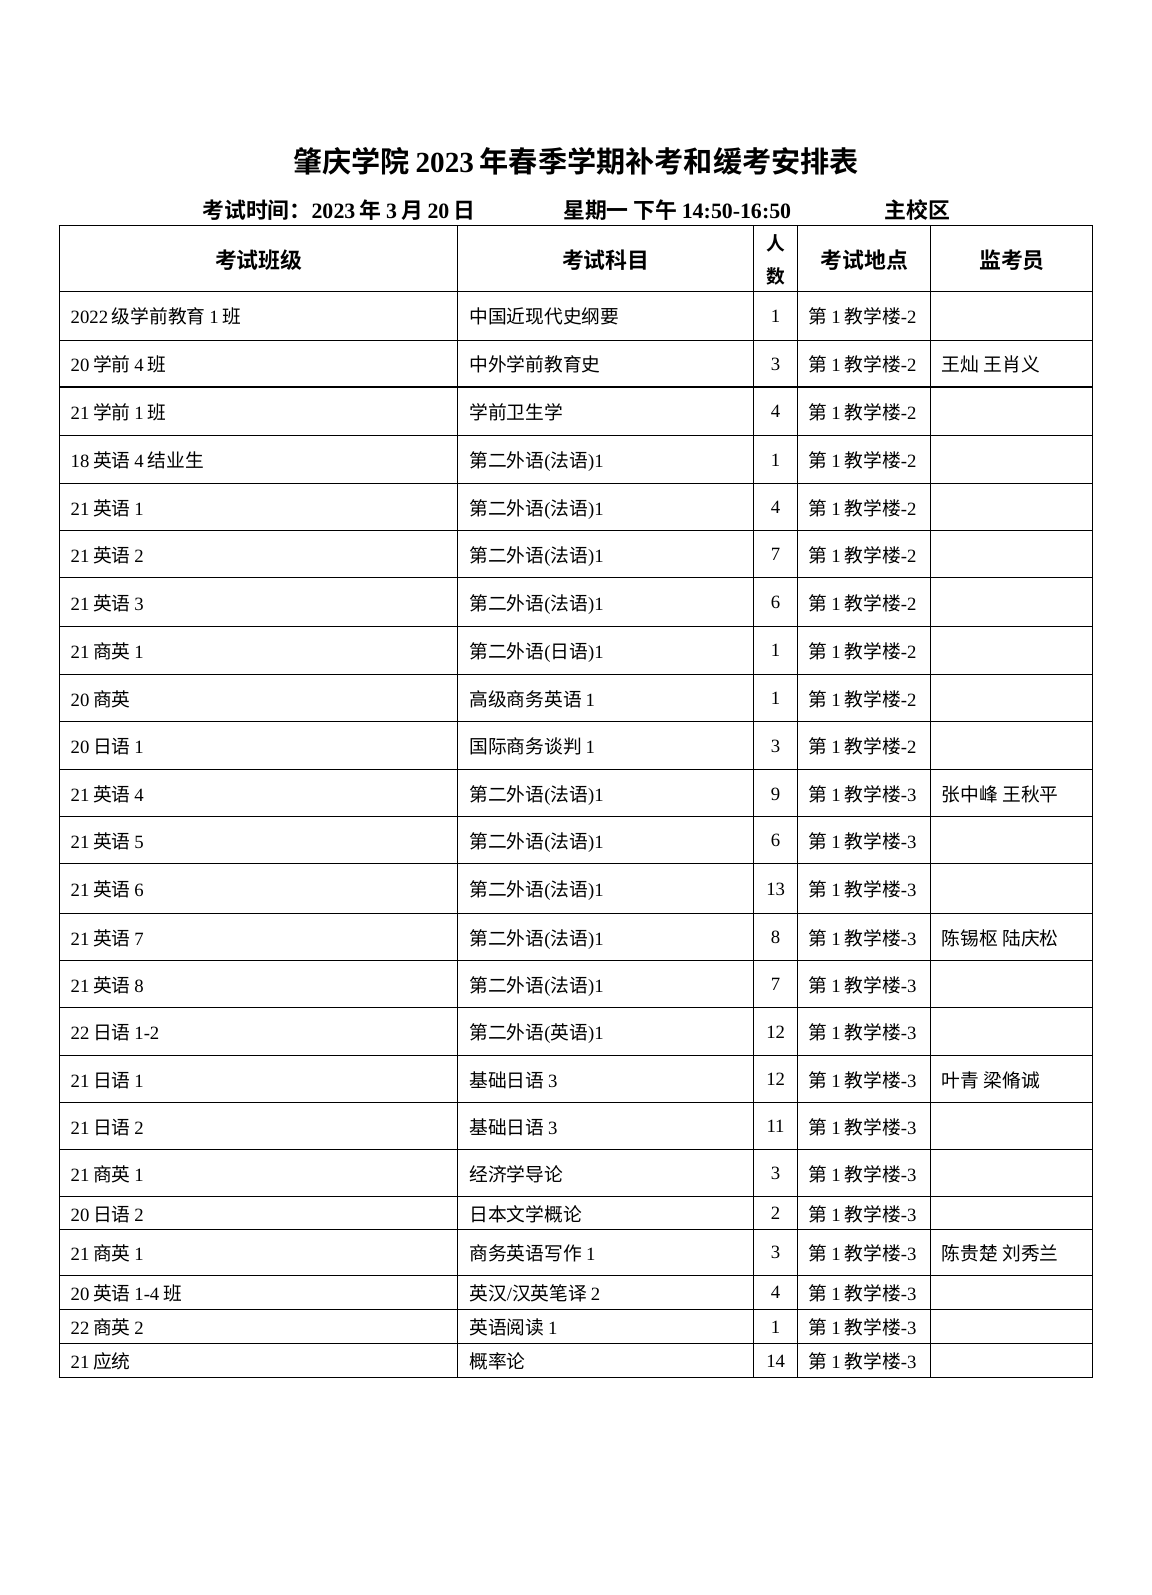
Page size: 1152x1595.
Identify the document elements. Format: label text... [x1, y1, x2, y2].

table_cell 第1教学楼-3 [798, 1197, 930, 1229]
table_cell 第1教学楼-3 [798, 1103, 930, 1149]
table_cell 第1教学楼-3 [798, 961, 930, 1007]
table_cell 第二外语(法语)1 [458, 864, 753, 913]
table_cell 概率论 [458, 1344, 753, 1377]
table_cell 第二外语(法语)1 [458, 531, 753, 577]
table_cell 21英语6 [60, 864, 457, 913]
table_cell 第1教学楼-2 [798, 675, 930, 721]
table_cell 陈贵楚 刘秀兰 [931, 1230, 1092, 1274]
table_cell 第二外语(法语)1 [458, 961, 753, 1007]
table_cell 3 [754, 1230, 797, 1274]
table_header 人数 [754, 226, 797, 291]
table_cell [931, 1008, 1092, 1055]
table_cell 第二外语(法语)1 [458, 436, 753, 483]
table_cell 第1教学楼-3 [798, 1344, 930, 1377]
table_cell [931, 1276, 1092, 1309]
table_cell 第二外语(法语)1 [458, 578, 753, 626]
table_cell 2022级学前教育1班 [60, 292, 457, 339]
table_cell 第1教学楼-2 [798, 627, 930, 674]
table_cell 8 [754, 914, 797, 960]
table_cell 基础日语3 [458, 1103, 753, 1149]
table_header 考试班级 [60, 226, 457, 291]
table_cell 国际商务谈判1 [458, 722, 753, 769]
text 肇庆学院2023年春季学期补考和缓考安排表 [59, 128, 1092, 193]
table_cell 20学前4班 [60, 341, 457, 386]
table_cell 1 [754, 627, 797, 674]
table_cell 1 [754, 292, 797, 339]
table_cell [931, 1197, 1092, 1229]
table_cell 1 [754, 1310, 797, 1343]
table_cell 20日语1 [60, 722, 457, 769]
table_cell 中外学前教育史 [458, 341, 753, 386]
table_cell [931, 1344, 1092, 1377]
table_cell 21商英1 [60, 627, 457, 674]
table_cell 3 [754, 1150, 797, 1196]
table_cell [931, 675, 1092, 721]
table_cell 7 [754, 531, 797, 577]
table_cell 14 [754, 1344, 797, 1377]
table_cell 第1教学楼-2 [798, 436, 930, 483]
table_cell 3 [754, 722, 797, 769]
table_cell 第1教学楼-3 [798, 1150, 930, 1196]
table_cell 18英语4结业生 [60, 436, 457, 483]
table_cell 第1教学楼-2 [798, 531, 930, 577]
table_cell 第1教学楼-3 [798, 1008, 930, 1055]
table_cell 1 [754, 675, 797, 721]
table_cell 21英语8 [60, 961, 457, 1007]
table_cell 1 [754, 436, 797, 483]
table_cell 英汉/汉英笔译2 [458, 1276, 753, 1309]
table_cell 20英语1-4班 [60, 1276, 457, 1309]
table_cell [931, 627, 1092, 674]
table_cell 21学前1班 [60, 388, 457, 435]
table_cell 21英语2 [60, 531, 457, 577]
table_cell 20日语2 [60, 1197, 457, 1229]
table_cell 第1教学楼-3 [798, 864, 930, 913]
table_cell 6 [754, 817, 797, 863]
table_header 考试科目 [458, 226, 753, 291]
table_cell 11 [754, 1103, 797, 1149]
table_cell [931, 961, 1092, 1007]
table_cell 4 [754, 388, 797, 435]
table_cell 第二外语(法语)1 [458, 484, 753, 530]
table_cell [931, 292, 1092, 339]
table_cell 21日语1 [60, 1056, 457, 1102]
table_cell 20商英 [60, 675, 457, 721]
table_cell [931, 817, 1092, 863]
table_cell 21英语5 [60, 817, 457, 863]
table_cell 2 [754, 1197, 797, 1229]
table_cell [931, 436, 1092, 483]
table_cell 第二外语(法语)1 [458, 914, 753, 960]
table_cell 第1教学楼-3 [798, 770, 930, 816]
table_cell 叶青 梁脩诚 [931, 1056, 1092, 1102]
table_cell 12 [754, 1008, 797, 1055]
table_cell 22商英2 [60, 1310, 457, 1343]
table_cell 12 [754, 1056, 797, 1102]
table_cell 基础日语3 [458, 1056, 753, 1102]
table_cell 21商英1 [60, 1230, 457, 1274]
table_cell [931, 484, 1092, 530]
table_cell [931, 531, 1092, 577]
table_cell [931, 388, 1092, 435]
table_cell 第1教学楼-3 [798, 1310, 930, 1343]
table_cell 第1教学楼-3 [798, 1276, 930, 1309]
table_cell 第1教学楼-2 [798, 341, 930, 386]
table_cell 6 [754, 578, 797, 626]
table_cell 13 [754, 864, 797, 913]
table_cell 9 [754, 770, 797, 816]
table_cell 第1教学楼-2 [798, 292, 930, 339]
table_cell 张中峰 王秋平 [931, 770, 1092, 816]
table_cell 21英语7 [60, 914, 457, 960]
table_cell 第二外语(日语)1 [458, 627, 753, 674]
table_cell 21日语2 [60, 1103, 457, 1149]
table_header 监考员 [931, 226, 1092, 291]
table_cell 第二外语(英语)1 [458, 1008, 753, 1055]
table_cell 第1教学楼-2 [798, 578, 930, 626]
table_cell 英语阅读1 [458, 1310, 753, 1343]
table_cell 经济学导论 [458, 1150, 753, 1196]
table_cell 第1教学楼-3 [798, 1230, 930, 1274]
table_cell 4 [754, 1276, 797, 1309]
table_cell 21英语4 [60, 770, 457, 816]
table_cell 4 [754, 484, 797, 530]
table_cell [931, 1310, 1092, 1343]
table_cell 22日语1-2 [60, 1008, 457, 1055]
table_cell 第1教学楼-3 [798, 817, 930, 863]
table_cell 3 [754, 341, 797, 386]
table_cell 高级商务英语1 [458, 675, 753, 721]
table_cell [931, 578, 1092, 626]
table_cell [931, 1150, 1092, 1196]
table_cell 第二外语(法语)1 [458, 770, 753, 816]
table_cell 第1教学楼-2 [798, 722, 930, 769]
table_cell 陈锡枢 陆庆松 [931, 914, 1092, 960]
table_cell 商务英语写作 1 [458, 1230, 753, 1274]
table_cell 第1教学楼-2 [798, 484, 930, 530]
table_cell 第1教学楼-3 [798, 914, 930, 960]
table_cell [931, 1103, 1092, 1149]
table_cell 7 [754, 961, 797, 1007]
table_cell 第1教学楼-2 [798, 388, 930, 435]
table_cell 第二外语(法语)1 [458, 817, 753, 863]
table_cell 王灿 王肖义 [931, 341, 1092, 386]
table_cell 21英语1 [60, 484, 457, 530]
text 考试时间：2023年3月20日 星期一 下午14:50-16:50 主校区 [59, 193, 1092, 225]
table_cell 21英语3 [60, 578, 457, 626]
table_cell 日本文学概论 [458, 1197, 753, 1229]
table_cell 21应统 [60, 1344, 457, 1377]
table_cell [931, 722, 1092, 769]
table_cell 21商英1 [60, 1150, 457, 1196]
table_header 考试地点 [798, 226, 930, 291]
table_cell [931, 864, 1092, 913]
table_cell 学前卫生学 [458, 388, 753, 435]
table_cell 第1教学楼-3 [798, 1056, 930, 1102]
table_cell 中国近现代史纲要 [458, 292, 753, 339]
